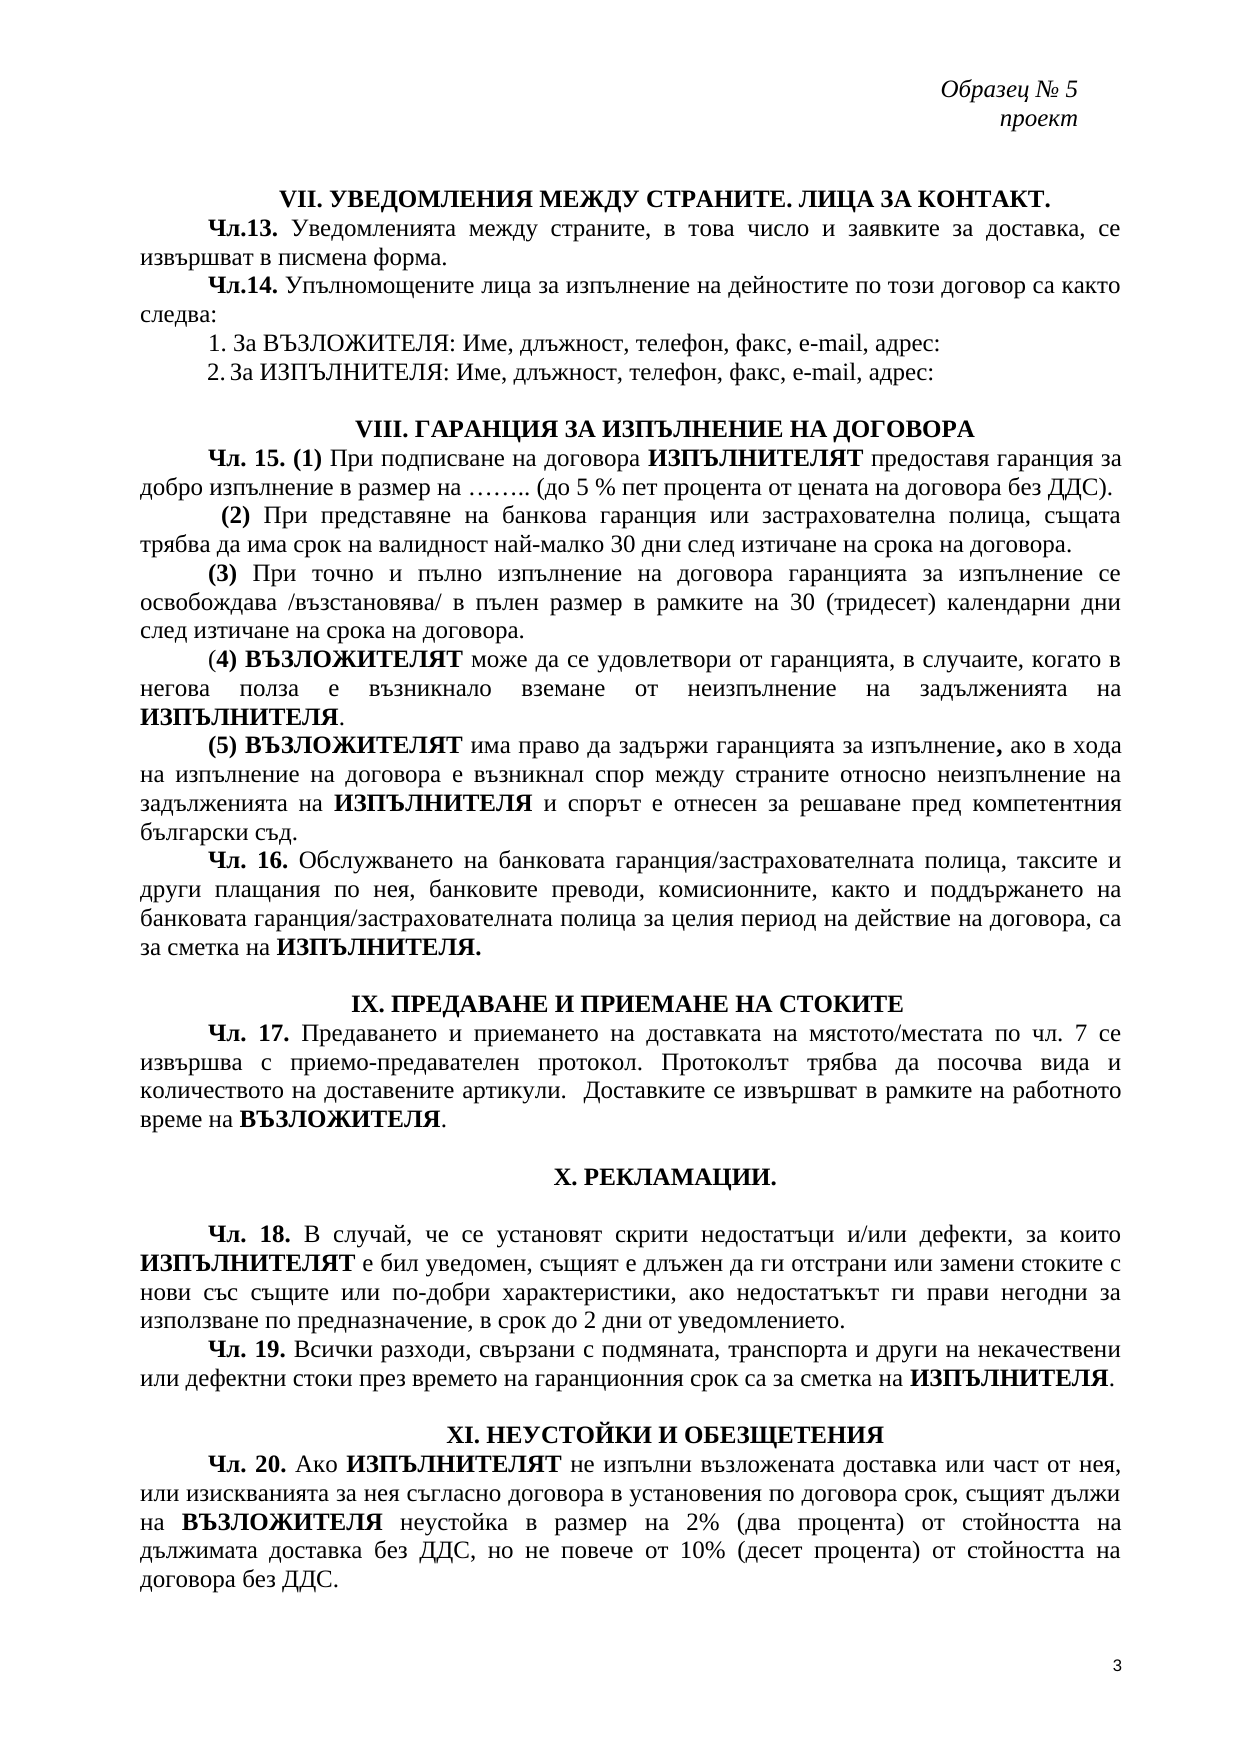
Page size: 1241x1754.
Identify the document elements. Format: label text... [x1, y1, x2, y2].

text (3) При точно и пълно изпълнение на договора гаранцията за изпълнение се освобождава /възстановява/ в пълен размер в рамките на 30 (тридесет) календарни дни след изтичане на срока на договора. [140, 558, 1122, 644]
text VІІ. УВЕДОМЛЕНИЯ МЕЖДУ СТРАНИТЕ. ЛИЦА ЗА КОНТАКТ. [140, 184, 1122, 213]
text Чл. 19. Всички разходи, свързани с подмяната, транспорта и други на некачествени или дефектни стоки през времето на гаранционния срок са за сметка на ИЗПЪЛНИТЕЛЯ. [140, 1334, 1122, 1392]
list За ИЗПЪЛНИТЕЛЯ: Име, длъжност, телефон, факс, e-mail, адрес: [207, 357, 1122, 385]
text ІХ. ПРЕДАВАНЕ И ПРИЕМАНЕ НА СТОКИТЕ [133, 989, 1122, 1018]
text Чл.13. Уведомленията между страните, в това число и заявките за доставка, се извършват в писмена форма. [140, 213, 1122, 270]
text (5) ВЪЗЛОЖИТЕЛЯТ има право да задържи гаранцията за изпълнение, ако в хода на изпълнение на договора е възникнал спор между страните относно неизпълнение на задълженията на ИЗПЪЛНИТЕЛЯ и спорът е отнесен за решаване пред компетентния български съд. [140, 730, 1122, 845]
text Чл. 18. В случай, че се установят скрити недостатъци и/или дефекти, за които ИЗПЪЛНИТЕЛЯТ е бил уведомен, същият е длъжен да ги отстрани или замени стоките с нови със същите или по-добри характеристики, ако недостатъкът ги прави негодни за използване по предназначение, в срок до 2 дни от уведомлението. [140, 1219, 1122, 1334]
text Чл. 15. (1) При подписване на договора ИЗПЪЛНИТЕЛЯТ предоставя гаранция за добро изпълнение в размер на …….. (до 5 % пет процента от цената на договора без ДДС). [140, 443, 1122, 500]
text Чл. 16. Обслужването на банковата гаранция/застрахователната полица, таксите и други плащания по нея, банковите преводи, комисионните, както и поддържането на банковата гаранция/застрахователната полица за целия период на действие на договора, са за сметка на ИЗПЪЛНИТЕЛЯ. [140, 845, 1122, 960]
text Чл.14. Упълномощените лица за изпълнение на дейностите по този договор са както следва: [140, 270, 1122, 328]
text Чл. 17. Предаването и приемането на доставката на мястото/местата по чл. 7 се извършва с приемо-предавателен протокол. Протоколът трябва да посочва вида и количеството на доставените артикули. Доставките се извършват в рамките на работното време на ВЪЗЛОЖИТЕЛЯ. [140, 1018, 1122, 1133]
text Чл. 20. Ако ИЗПЪЛНИТЕЛЯТ не изпълни възложената доставка или част от нея, или изискванията за нея съгласно договора в установения по договора срок, същият дължи на ВЪЗЛОЖИТЕЛЯ неустойка в размер на 2% (два процента) от стойността на дължимата доставка без ДДС, но не повече от 10% (десет процента) от стойността на договора без ДДС. [140, 1449, 1122, 1593]
text 1. За ВЪЗЛОЖИТЕЛЯ: Име, длъжност, телефон, факс, e-mail, адрес: [140, 328, 1122, 357]
subtitle (4) ВЪЗЛОЖИТЕЛЯТ може да се удовлетвори от гаранцията, в случаите, когато в негова полза е възникнало вземане от неизпълнение на задълженията на ИЗПЪЛНИТЕЛЯ. [140, 644, 1122, 730]
text X. РЕКЛАМАЦИИ. [140, 1162, 1122, 1190]
text (2) При представяне на банкова гаранция или застрахователна полица, същата трябва да има срок на валидност най-малко 30 дни след изтичане на срока на договора. [140, 500, 1122, 558]
text VІІІ. ГАРАНЦИЯ ЗА ИЗПЪЛНЕНИЕ НА ДОГОВОРА [140, 414, 1122, 443]
text ХІ. НЕУСТОЙКИ И ОБЕЗЩЕТЕНИЯ [140, 1420, 1122, 1449]
